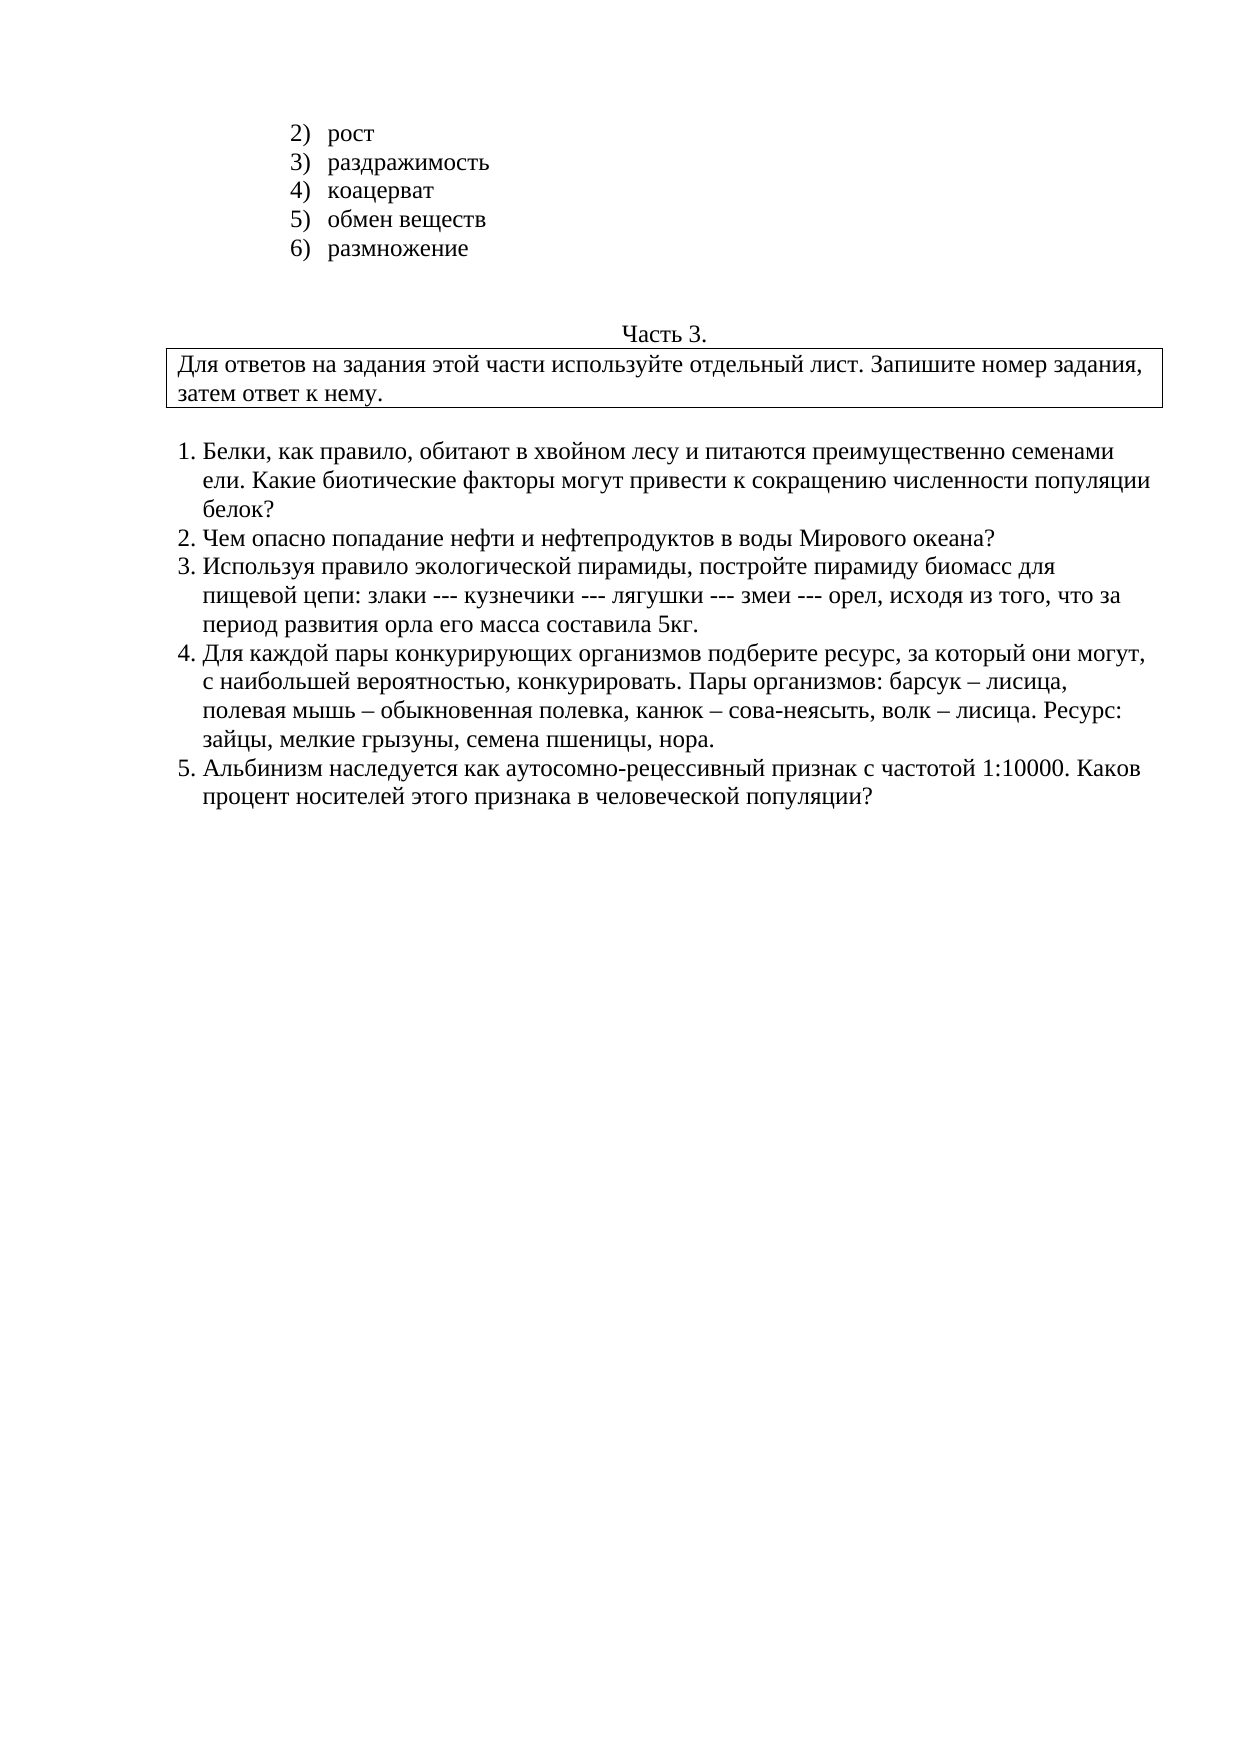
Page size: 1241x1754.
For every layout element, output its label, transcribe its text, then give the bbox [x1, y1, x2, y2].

text ели. Какие биотические факторы могут привести к сокращению численности популяции [177, 465, 1152, 494]
list размножение [290, 233, 1152, 262]
text зайцы, мелкие грызуны, семена пшеницы, нора. [177, 724, 1152, 753]
text 1. Белки, как правило, обитают в хвойном лесу и питаются преимущественно семенами [177, 436, 1152, 465]
text процент носителей этого признака в человеческой популяции? [177, 781, 1152, 810]
text пищевой цепи: злаки --- кузнечики --- лягушки --- змеи --- орел, исходя из того, что за [177, 580, 1152, 609]
list коацерват [290, 176, 1152, 204]
list раздражимость [290, 147, 1152, 176]
text 2. Чем опасно попадание нефти и нефтепродуктов в воды Мирового океана? [177, 523, 1152, 551]
text белок? [177, 494, 1152, 523]
text с наибольшей вероятностью, конкурировать. Пары организмов: барсук – лисица, [177, 666, 1152, 695]
table_header Для ответов на задания этой части используйте отдельный лист. Запишите номер задания, затем ответ к нему. [167, 349, 1162, 407]
text Часть 3. [177, 319, 1152, 348]
list рост [290, 118, 1152, 147]
text 5. Альбинизм наследуется как аутосомно-рецессивный признак с частотой 1:10000. Каков [177, 753, 1152, 781]
text 3. Используя правило экологической пирамиды, постройте пирамиду биомасс для [177, 551, 1152, 580]
text полевая мышь – обыкновенная полевка, канюк – сова-неясыть, волк – лисица. Ресурс: [177, 695, 1152, 724]
text период развития орла его масса составила 5кг. [177, 609, 1152, 638]
text 4. Для каждой пары конкурирующих организмов подберите ресурс, за который они могут, [177, 638, 1152, 666]
list обмен веществ [290, 204, 1152, 233]
